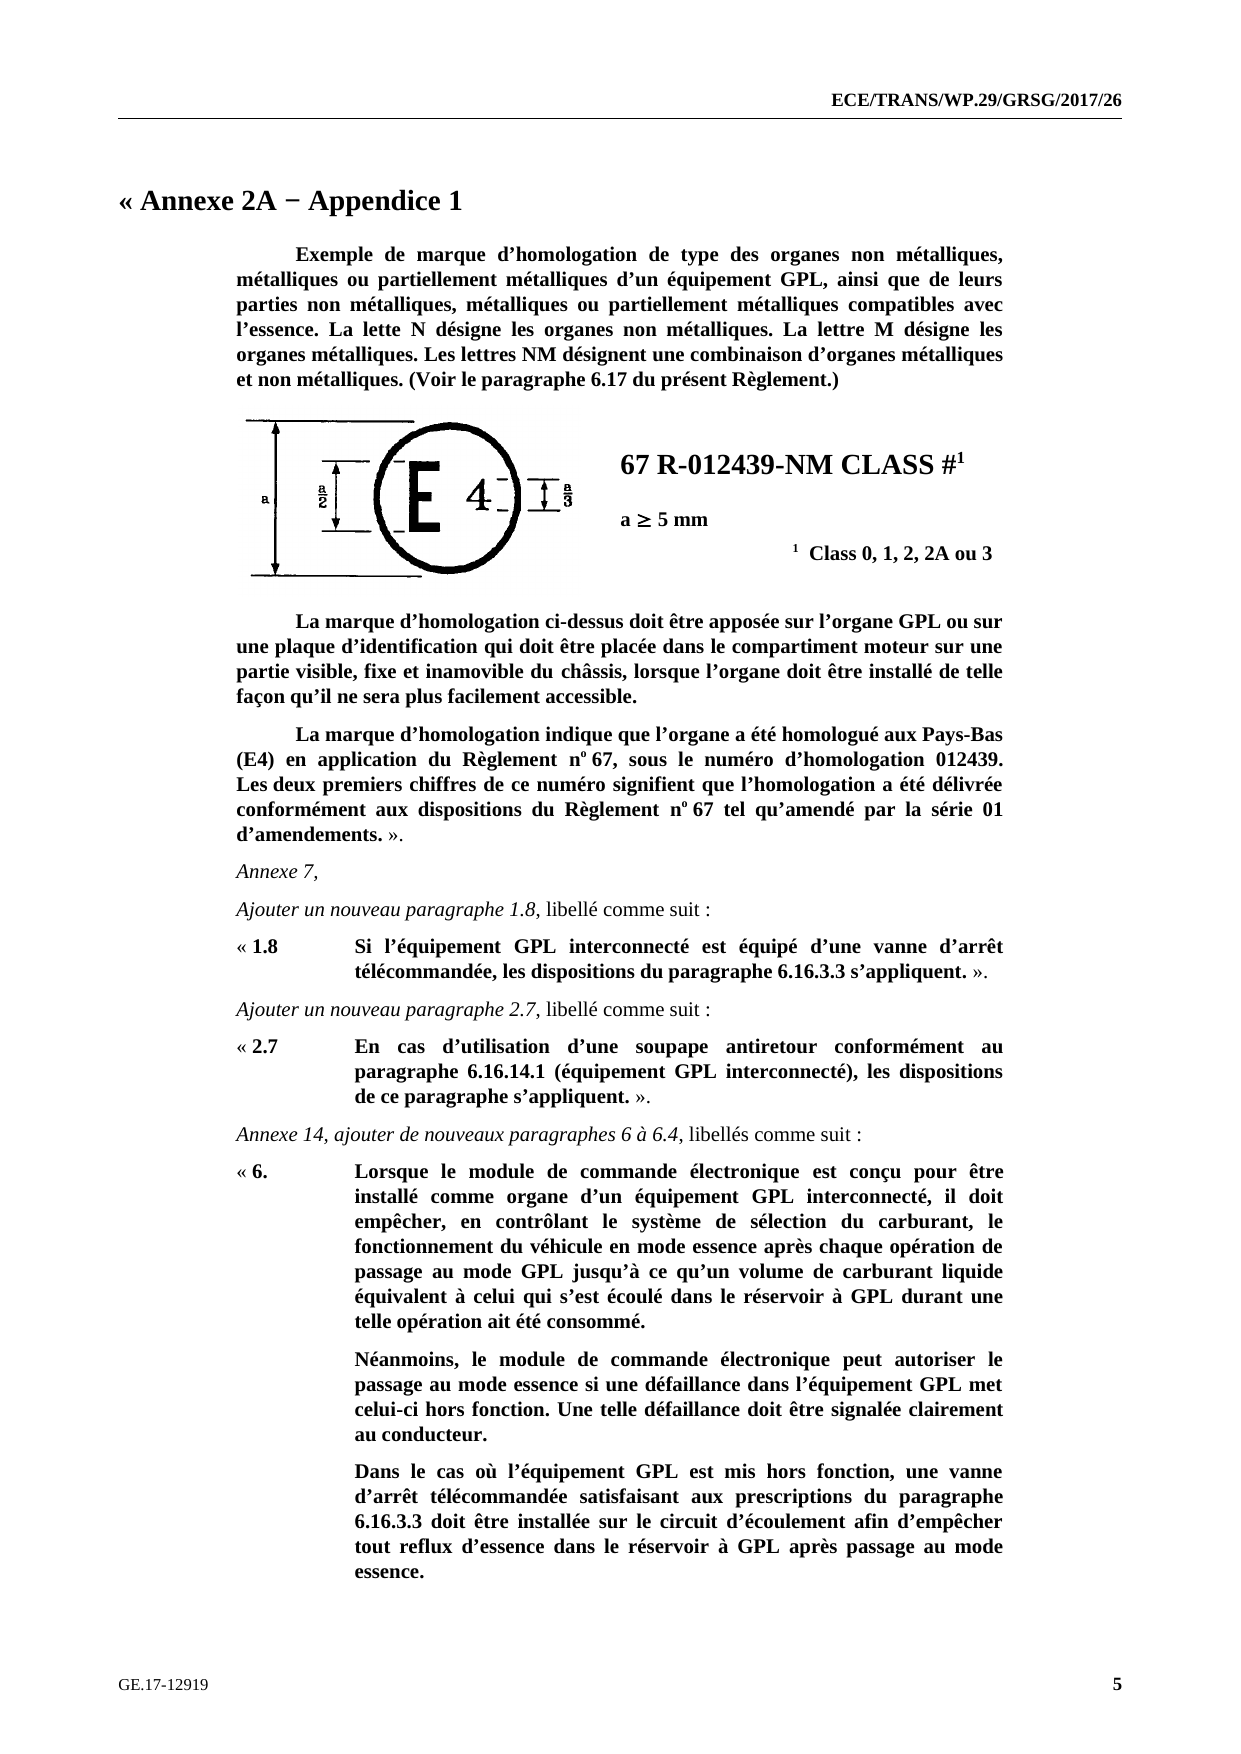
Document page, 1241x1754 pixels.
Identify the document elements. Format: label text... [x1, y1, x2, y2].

table_header [236, 404, 620, 608]
text La marque d’homologation ci-dessus doit être apposée sur l’organe GPL ou sur une plaque d’identification qui doit être placée dans le compartiment moteur sur une partie visible, fixe et inamovible du châssis, lorsque l’organe doit être installé de telle façon qu’il ne sera plus facilement accessible. [236, 608, 1004, 708]
text Néanmoins, le module de commande électronique peut autoriser le passage au mode essence si une défaillance dans l’équipement GPL met celui-ci hors fonction. Une telle défaillance doit être signalée clairement au conducteur. [236, 1346, 1004, 1446]
text Annexe 14, ajouter de nouveaux paragraphes 6 à 6.4, libellés comme suit : [236, 1121, 1004, 1146]
text Exemple de marque d’homologation de type des organes non métalliques, métalliques ou partiellement métalliques d’un équipement GPL, ainsi que de leurs parties non métalliques, métalliques ou partiellement métalliques compatibles avec l’essence. La lette N désigne les organes non métalliques. La lettre M désigne les organes métalliques. Les lettres NM désignent une combinaison d’organes métalliques et non métalliques. (Voir le paragraphe 6.17 du présent Règlement.) [236, 241, 1004, 391]
text « Annexe 2A − Appendice 1 [118, 185, 1004, 216]
text « 6. Lorsque le module de commande électronique est conçu pour être installé comme organe d’un équipement GPL interconnecté, il doit empêcher, en contrôlant le système de sélection du carburant, le fonctionnement du véhicule en mode essence après chaque opération de passage au mode GPL jusqu’à ce qu’un volume de carburant liquide équivalent à celui qui s’est écoulé dans le réservoir à GPL durant une telle opération ait été consommé. [236, 1158, 1004, 1333]
text « 1.8 Si l’équipement GPL interconnecté est équipé d’une vanne d’arrêt télécommandée, les dispositions du paragraphe 6.16.3.3 s’appliquent. ». [236, 933, 1004, 983]
text Ajouter un nouveau paragraphe 1.8, libellé comme suit : [236, 896, 1004, 921]
text « 2.7 En cas d’utilisation d’une soupape antiretour conformément au paragraphe 6.16.14.1 (équipement GPL interconnecté), les dispositions de ce paragraphe s’appliquent. ». [236, 1033, 1004, 1108]
table_header 67 R-012439-NM CLASS #1 a 5 mm 1 Class 0, 1, 2, 2A ou 3 [620, 404, 1004, 608]
text Dans le cas où l’équipement GPL est mis hors fonction, une vanne d’arrêt télécommandée satisfaisant aux prescriptions du paragraphe 6.16.3.3 doit être installée sur le circuit d’écoulement afin d’empêcher tout reflux d’essence dans le réservoir à GPL après passage au mode essence. [236, 1458, 1004, 1583]
text La marque d’homologation indique que l’organe a été homologué aux Pays-Bas (E4) en application du Règlement no 67, sous le numéro d’homologation 012439. Les deux premiers chiffres de ce numéro signifient que l’homologation a été délivrée conformément aux dispositions du Règlement no 67 tel qu’amendé par la série 01 d’amendements. ». [236, 721, 1004, 846]
text Annexe 7, [236, 858, 1004, 883]
text Ajouter un nouveau paragraphe 2.7, libellé comme suit : [236, 996, 1004, 1021]
